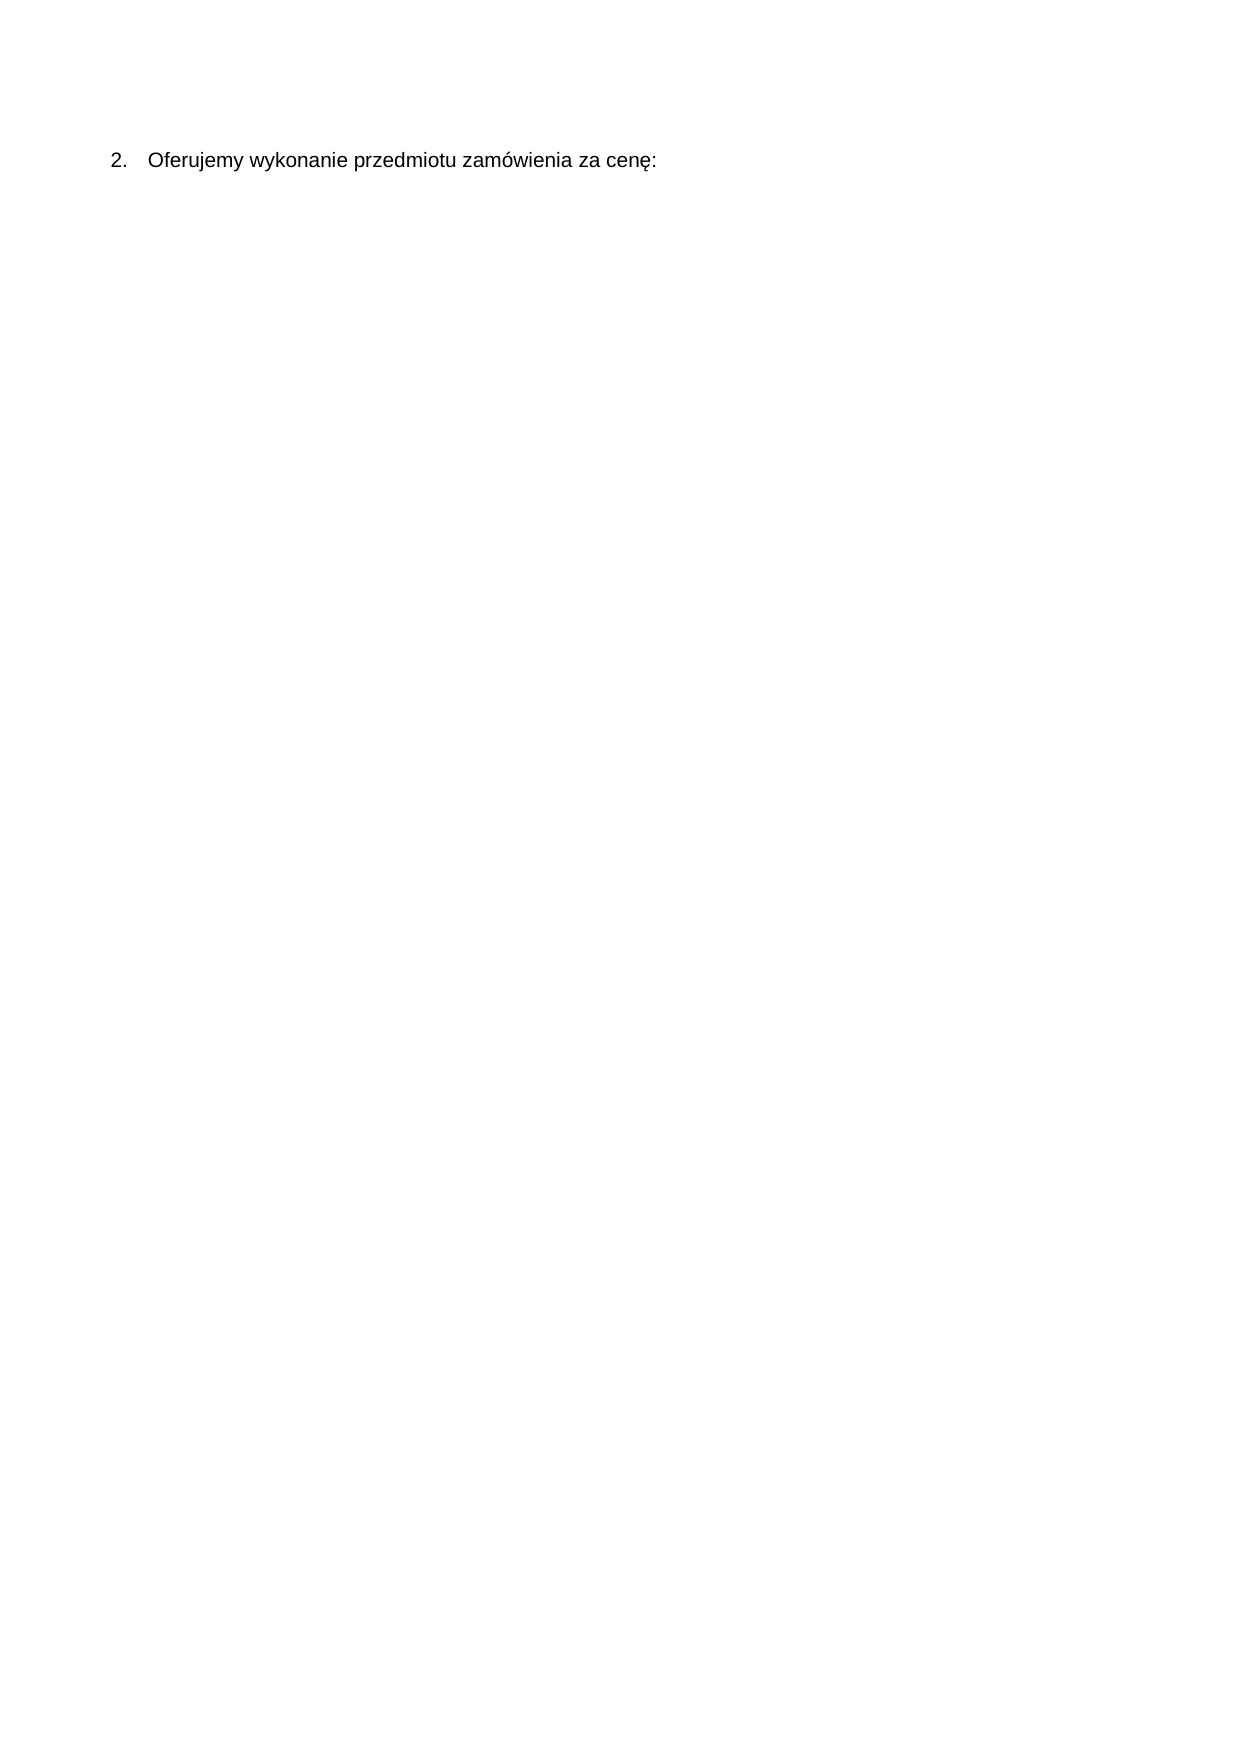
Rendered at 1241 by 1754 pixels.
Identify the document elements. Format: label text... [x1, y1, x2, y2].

list Oferujemy wykonanie przedmiotu zamówienia za cenę: [110, 148, 1093, 172]
